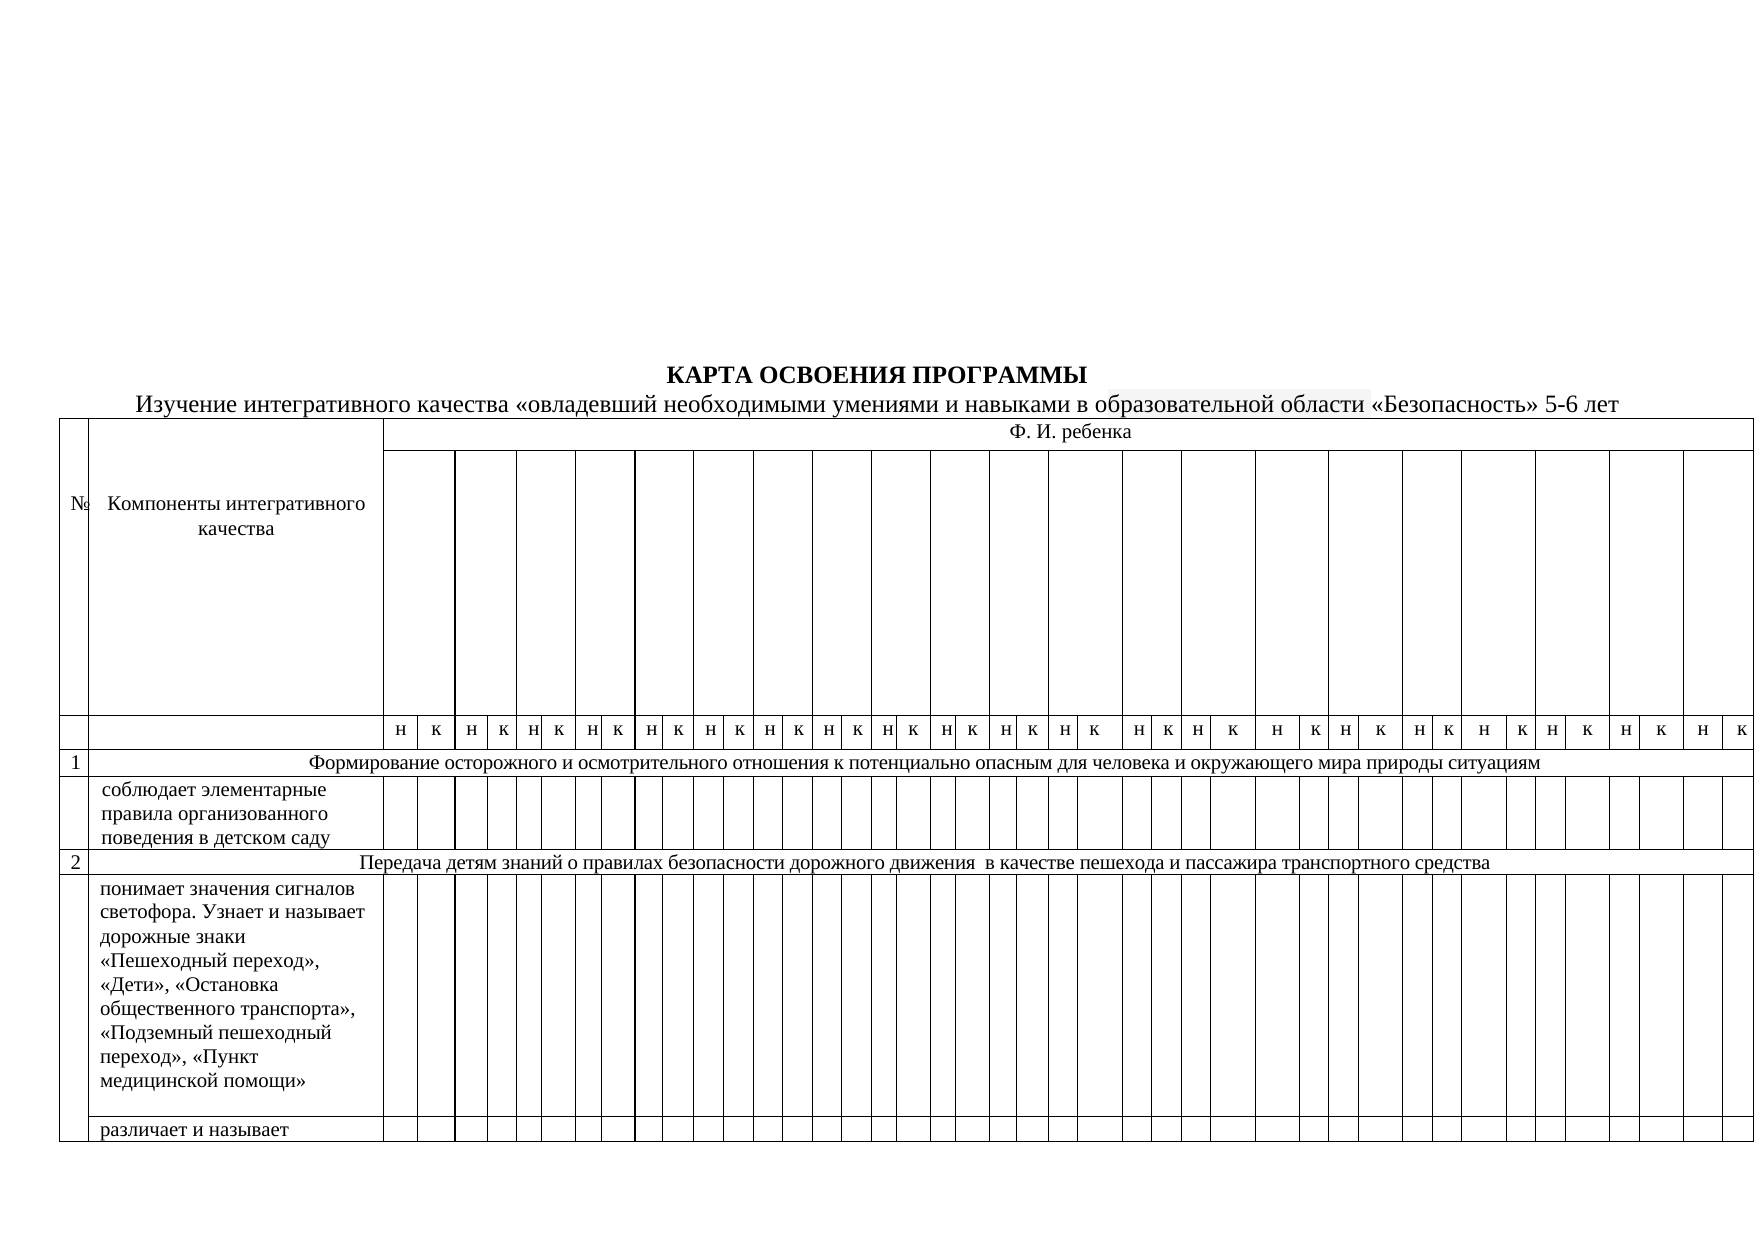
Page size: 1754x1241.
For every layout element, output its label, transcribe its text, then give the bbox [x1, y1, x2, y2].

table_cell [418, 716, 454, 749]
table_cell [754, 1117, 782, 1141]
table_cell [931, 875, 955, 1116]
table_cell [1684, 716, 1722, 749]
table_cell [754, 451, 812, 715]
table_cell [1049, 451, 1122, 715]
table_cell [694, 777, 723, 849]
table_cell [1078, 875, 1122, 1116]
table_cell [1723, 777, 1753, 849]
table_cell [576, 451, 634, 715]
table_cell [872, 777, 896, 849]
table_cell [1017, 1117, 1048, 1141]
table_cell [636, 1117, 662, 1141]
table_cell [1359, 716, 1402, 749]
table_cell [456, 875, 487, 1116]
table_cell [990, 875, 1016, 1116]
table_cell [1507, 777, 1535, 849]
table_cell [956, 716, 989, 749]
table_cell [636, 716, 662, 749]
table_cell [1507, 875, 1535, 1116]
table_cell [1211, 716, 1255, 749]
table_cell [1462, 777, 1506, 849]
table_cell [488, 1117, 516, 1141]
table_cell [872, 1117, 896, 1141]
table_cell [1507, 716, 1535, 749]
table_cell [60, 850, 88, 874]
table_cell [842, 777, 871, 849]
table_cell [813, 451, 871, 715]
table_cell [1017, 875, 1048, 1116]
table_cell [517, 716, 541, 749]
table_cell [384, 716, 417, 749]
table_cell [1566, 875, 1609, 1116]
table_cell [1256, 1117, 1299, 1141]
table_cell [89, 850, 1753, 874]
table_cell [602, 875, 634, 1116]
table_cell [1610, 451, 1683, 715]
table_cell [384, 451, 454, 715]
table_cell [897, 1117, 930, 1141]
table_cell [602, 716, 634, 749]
text Изучение интегративного качества «овладевший необходимыми умениями и навыками в образовательной области «Безопасность» 5-6 лет [1371, 389, 1636, 418]
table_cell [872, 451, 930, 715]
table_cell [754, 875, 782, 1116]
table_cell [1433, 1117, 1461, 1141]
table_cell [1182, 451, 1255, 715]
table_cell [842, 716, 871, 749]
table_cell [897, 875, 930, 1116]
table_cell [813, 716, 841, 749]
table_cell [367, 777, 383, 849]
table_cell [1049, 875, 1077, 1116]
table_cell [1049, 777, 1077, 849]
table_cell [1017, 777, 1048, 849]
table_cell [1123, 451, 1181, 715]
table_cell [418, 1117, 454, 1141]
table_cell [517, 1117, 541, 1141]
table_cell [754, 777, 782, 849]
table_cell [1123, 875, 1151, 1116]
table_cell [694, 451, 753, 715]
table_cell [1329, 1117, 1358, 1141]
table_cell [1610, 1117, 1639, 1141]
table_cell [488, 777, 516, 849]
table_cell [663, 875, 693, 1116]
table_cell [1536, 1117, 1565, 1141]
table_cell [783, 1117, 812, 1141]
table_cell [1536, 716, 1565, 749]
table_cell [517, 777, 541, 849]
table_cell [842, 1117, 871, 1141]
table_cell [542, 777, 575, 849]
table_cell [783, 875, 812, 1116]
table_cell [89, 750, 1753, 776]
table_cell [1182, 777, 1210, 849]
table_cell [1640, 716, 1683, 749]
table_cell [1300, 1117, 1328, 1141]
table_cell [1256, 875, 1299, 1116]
text Изучение интегративного качества «овладевший необходимыми умениями и навыками в образовательной области «Безопасность» 5-6 лет [118, 389, 1108, 418]
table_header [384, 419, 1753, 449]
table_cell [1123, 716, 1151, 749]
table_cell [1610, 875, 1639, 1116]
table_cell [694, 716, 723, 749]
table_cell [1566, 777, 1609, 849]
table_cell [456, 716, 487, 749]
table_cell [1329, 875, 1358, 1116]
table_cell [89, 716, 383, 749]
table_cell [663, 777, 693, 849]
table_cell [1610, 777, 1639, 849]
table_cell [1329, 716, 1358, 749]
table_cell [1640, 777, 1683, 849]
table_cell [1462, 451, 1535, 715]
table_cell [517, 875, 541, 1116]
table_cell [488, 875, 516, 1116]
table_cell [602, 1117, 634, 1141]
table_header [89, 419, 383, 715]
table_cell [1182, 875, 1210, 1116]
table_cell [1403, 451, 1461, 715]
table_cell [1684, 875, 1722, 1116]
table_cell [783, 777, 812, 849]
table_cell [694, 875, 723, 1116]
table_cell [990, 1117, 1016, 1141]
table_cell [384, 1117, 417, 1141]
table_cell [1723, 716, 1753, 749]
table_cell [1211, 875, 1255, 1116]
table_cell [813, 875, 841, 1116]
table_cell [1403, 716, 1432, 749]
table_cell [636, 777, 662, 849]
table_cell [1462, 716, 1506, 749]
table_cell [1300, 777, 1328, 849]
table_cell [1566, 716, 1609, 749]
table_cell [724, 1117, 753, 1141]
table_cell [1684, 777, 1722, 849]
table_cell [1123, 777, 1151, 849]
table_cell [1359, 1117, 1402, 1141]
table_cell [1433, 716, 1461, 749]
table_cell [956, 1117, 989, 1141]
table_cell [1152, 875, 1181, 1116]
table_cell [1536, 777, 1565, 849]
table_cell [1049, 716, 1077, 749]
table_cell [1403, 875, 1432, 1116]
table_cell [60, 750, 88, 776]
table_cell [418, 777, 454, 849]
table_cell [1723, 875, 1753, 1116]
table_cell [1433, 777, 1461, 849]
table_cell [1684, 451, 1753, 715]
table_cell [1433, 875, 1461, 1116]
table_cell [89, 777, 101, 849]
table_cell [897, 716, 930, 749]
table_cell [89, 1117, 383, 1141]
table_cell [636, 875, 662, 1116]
text КАРТА освоения программы [118, 361, 1636, 389]
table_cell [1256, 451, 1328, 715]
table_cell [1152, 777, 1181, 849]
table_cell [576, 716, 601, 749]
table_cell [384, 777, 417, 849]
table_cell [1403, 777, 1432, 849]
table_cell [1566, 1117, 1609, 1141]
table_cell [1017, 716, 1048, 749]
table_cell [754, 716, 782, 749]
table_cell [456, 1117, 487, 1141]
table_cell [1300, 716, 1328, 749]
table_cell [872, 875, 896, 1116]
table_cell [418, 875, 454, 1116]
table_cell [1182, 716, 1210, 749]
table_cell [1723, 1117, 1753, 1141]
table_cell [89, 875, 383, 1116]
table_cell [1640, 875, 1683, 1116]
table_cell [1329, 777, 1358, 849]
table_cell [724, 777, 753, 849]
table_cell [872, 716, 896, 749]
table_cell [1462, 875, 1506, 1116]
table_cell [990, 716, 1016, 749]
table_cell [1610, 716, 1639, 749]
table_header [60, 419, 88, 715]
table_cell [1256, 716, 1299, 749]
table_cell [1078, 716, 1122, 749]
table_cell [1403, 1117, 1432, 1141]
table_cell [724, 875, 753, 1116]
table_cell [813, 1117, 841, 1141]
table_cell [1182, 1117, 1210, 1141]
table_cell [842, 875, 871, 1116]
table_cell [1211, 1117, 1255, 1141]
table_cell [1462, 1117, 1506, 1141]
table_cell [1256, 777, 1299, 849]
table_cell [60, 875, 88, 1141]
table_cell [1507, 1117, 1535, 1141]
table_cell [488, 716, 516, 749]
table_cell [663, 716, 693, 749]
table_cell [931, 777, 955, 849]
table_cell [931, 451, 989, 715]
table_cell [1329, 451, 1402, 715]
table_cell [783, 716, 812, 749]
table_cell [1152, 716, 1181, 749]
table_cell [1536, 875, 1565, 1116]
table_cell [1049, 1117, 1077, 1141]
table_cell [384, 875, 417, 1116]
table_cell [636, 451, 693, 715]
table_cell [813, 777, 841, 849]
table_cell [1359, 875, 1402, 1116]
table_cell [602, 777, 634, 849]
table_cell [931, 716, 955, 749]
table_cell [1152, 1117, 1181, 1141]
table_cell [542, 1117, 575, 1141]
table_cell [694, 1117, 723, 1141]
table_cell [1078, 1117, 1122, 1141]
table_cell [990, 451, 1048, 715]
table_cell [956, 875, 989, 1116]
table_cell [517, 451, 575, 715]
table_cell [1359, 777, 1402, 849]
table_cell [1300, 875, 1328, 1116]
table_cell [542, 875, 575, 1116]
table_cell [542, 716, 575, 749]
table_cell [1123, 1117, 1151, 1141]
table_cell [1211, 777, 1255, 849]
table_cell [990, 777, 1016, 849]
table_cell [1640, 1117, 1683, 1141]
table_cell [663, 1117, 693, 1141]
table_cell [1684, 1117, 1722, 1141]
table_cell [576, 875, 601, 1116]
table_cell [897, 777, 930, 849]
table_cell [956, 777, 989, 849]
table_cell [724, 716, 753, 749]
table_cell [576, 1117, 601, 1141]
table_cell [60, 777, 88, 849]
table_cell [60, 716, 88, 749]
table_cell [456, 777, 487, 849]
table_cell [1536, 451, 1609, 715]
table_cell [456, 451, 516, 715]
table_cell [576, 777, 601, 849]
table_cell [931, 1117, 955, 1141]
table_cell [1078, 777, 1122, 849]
